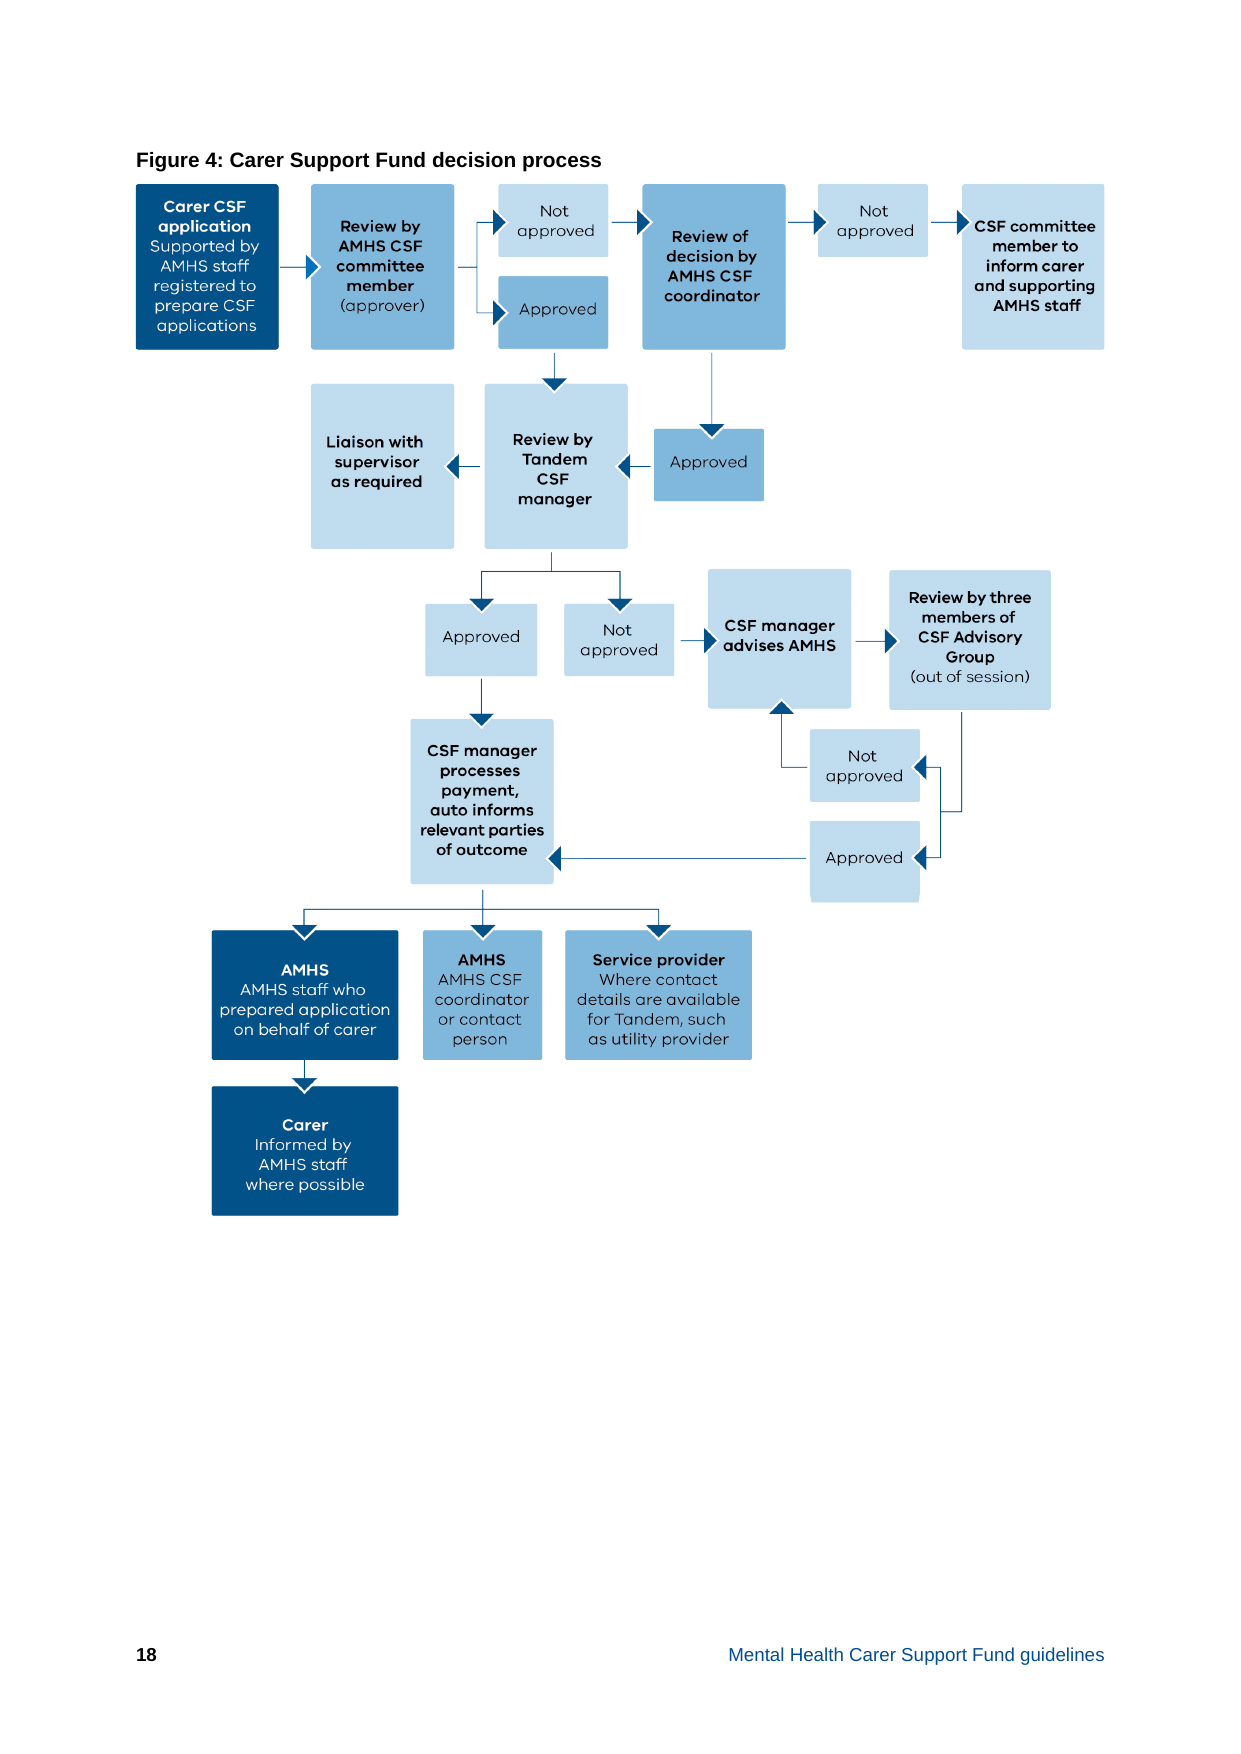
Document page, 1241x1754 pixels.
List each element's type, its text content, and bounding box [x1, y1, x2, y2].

picture [135, 184, 1105, 1216]
text Figure 4: Carer Support Fund decision process [136, 148, 1104, 172]
